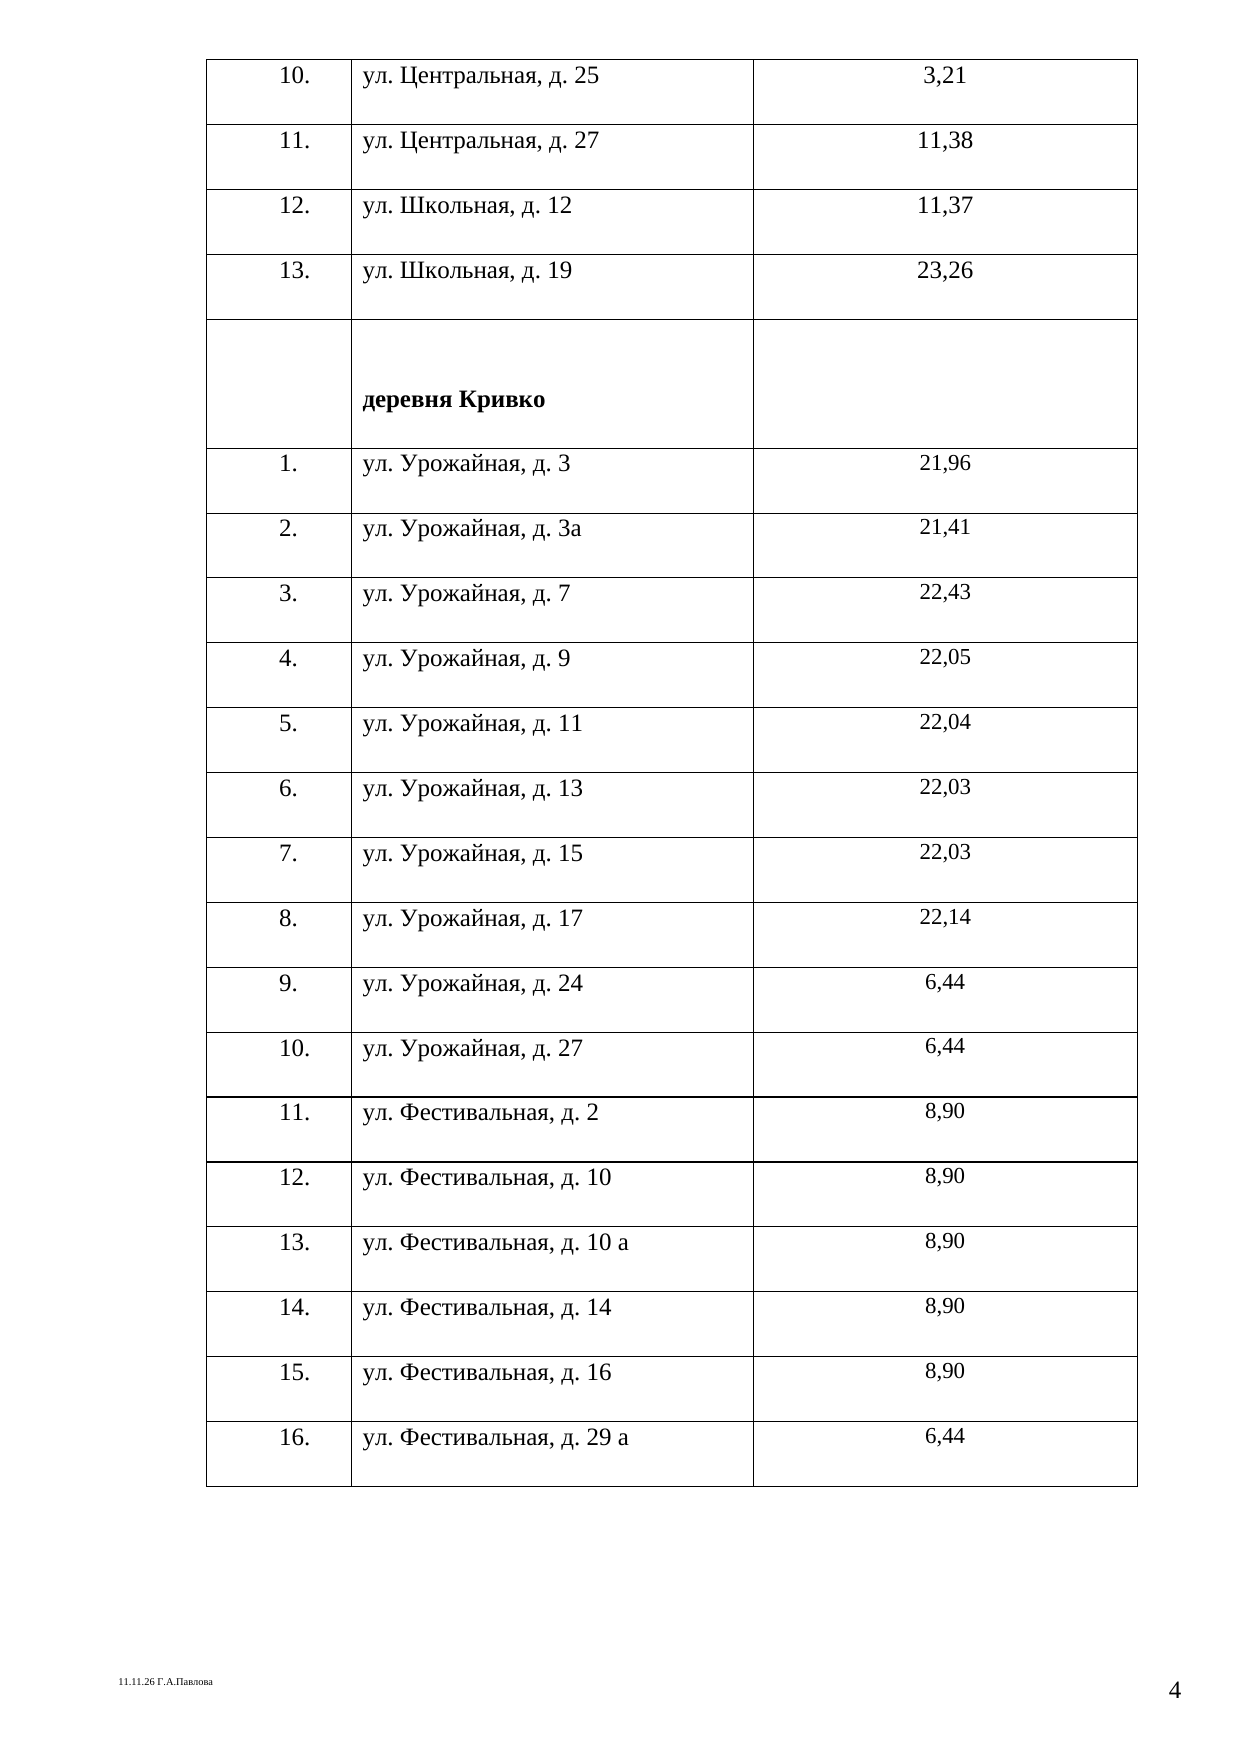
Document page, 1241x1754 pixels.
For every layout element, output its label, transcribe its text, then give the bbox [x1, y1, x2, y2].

table_cell 11,38 [754, 125, 1137, 189]
table_cell ул. Урожайная, д. 13 [352, 773, 753, 837]
table_cell ул. Центральная, д. 25 [352, 60, 753, 124]
table_cell ул. Урожайная, д. 27 [352, 1033, 753, 1096]
table_cell ул. Урожайная, д. 9 [352, 643, 753, 707]
table_cell ул. Фестивальная, д. 14 [352, 1292, 753, 1356]
table_cell ул. Фестивальная, д. 16 [352, 1357, 753, 1421]
table_cell [207, 255, 351, 319]
table_cell ул. Школьная, д. 12 [352, 190, 753, 254]
table_cell [207, 773, 351, 837]
table_cell 6,44 [754, 968, 1137, 1032]
table_cell 8,90 [754, 1292, 1137, 1356]
table_cell 22,43 [754, 578, 1137, 642]
table_cell [207, 1292, 351, 1356]
table_cell [207, 1163, 351, 1226]
table_cell [207, 514, 351, 577]
table_cell 6,44 [754, 1422, 1137, 1486]
table_cell 8,90 [754, 1098, 1137, 1161]
table_cell [207, 449, 351, 512]
table_cell [207, 1098, 351, 1161]
table_cell [207, 643, 351, 707]
table_cell ул. Фестивальная, д. 10 [352, 1163, 753, 1226]
table_cell ул. Урожайная, д. 17 [352, 903, 753, 967]
table_cell [207, 190, 351, 254]
table_cell ул. Урожайная, д. 24 [352, 968, 753, 1032]
table_cell [207, 320, 351, 447]
table_cell 22,05 [754, 643, 1137, 707]
table_cell [207, 968, 351, 1032]
table_cell ул. Урожайная, д. 3 [352, 449, 753, 512]
table_cell [207, 838, 351, 902]
table_cell [207, 1227, 351, 1291]
table_cell [207, 903, 351, 967]
table_cell [207, 578, 351, 642]
table_cell 23,26 [754, 255, 1137, 319]
table_cell 8,90 [754, 1357, 1137, 1421]
table_cell [207, 708, 351, 772]
table_cell ул. Урожайная, д. 15 [352, 838, 753, 902]
table_cell [207, 1422, 351, 1486]
table_cell ул. Школьная, д. 19 [352, 255, 753, 319]
table_cell 22,14 [754, 903, 1137, 967]
table_cell 3,21 [754, 60, 1137, 124]
table_cell ул. Урожайная, д. 7 [352, 578, 753, 642]
table_cell ул. Центральная, д. 27 [352, 125, 753, 189]
table_cell ул. Фестивальная, д. 10 а [352, 1227, 753, 1291]
table_cell ул. Урожайная, д. 11 [352, 708, 753, 772]
table_cell [207, 1357, 351, 1421]
table_cell [207, 60, 351, 124]
table_cell 21,96 [754, 449, 1137, 512]
table_cell 6,44 [754, 1033, 1137, 1096]
table_cell [207, 125, 351, 189]
table_cell 8,90 [754, 1227, 1137, 1291]
table_cell 21,41 [754, 514, 1137, 577]
table_cell [754, 320, 1137, 447]
table_cell ул. Фестивальная, д. 2 [352, 1098, 753, 1161]
table_cell 8,90 [754, 1163, 1137, 1226]
table_cell ул. Фестивальная, д. 29 а [352, 1422, 753, 1486]
table_cell [207, 1033, 351, 1096]
table_cell ул. Урожайная, д. 3а [352, 514, 753, 577]
table_cell 11,37 [754, 190, 1137, 254]
table_cell деревня Кривко [352, 320, 753, 447]
table_cell 22,03 [754, 773, 1137, 837]
table_cell 22,04 [754, 708, 1137, 772]
table_cell 22,03 [754, 838, 1137, 902]
